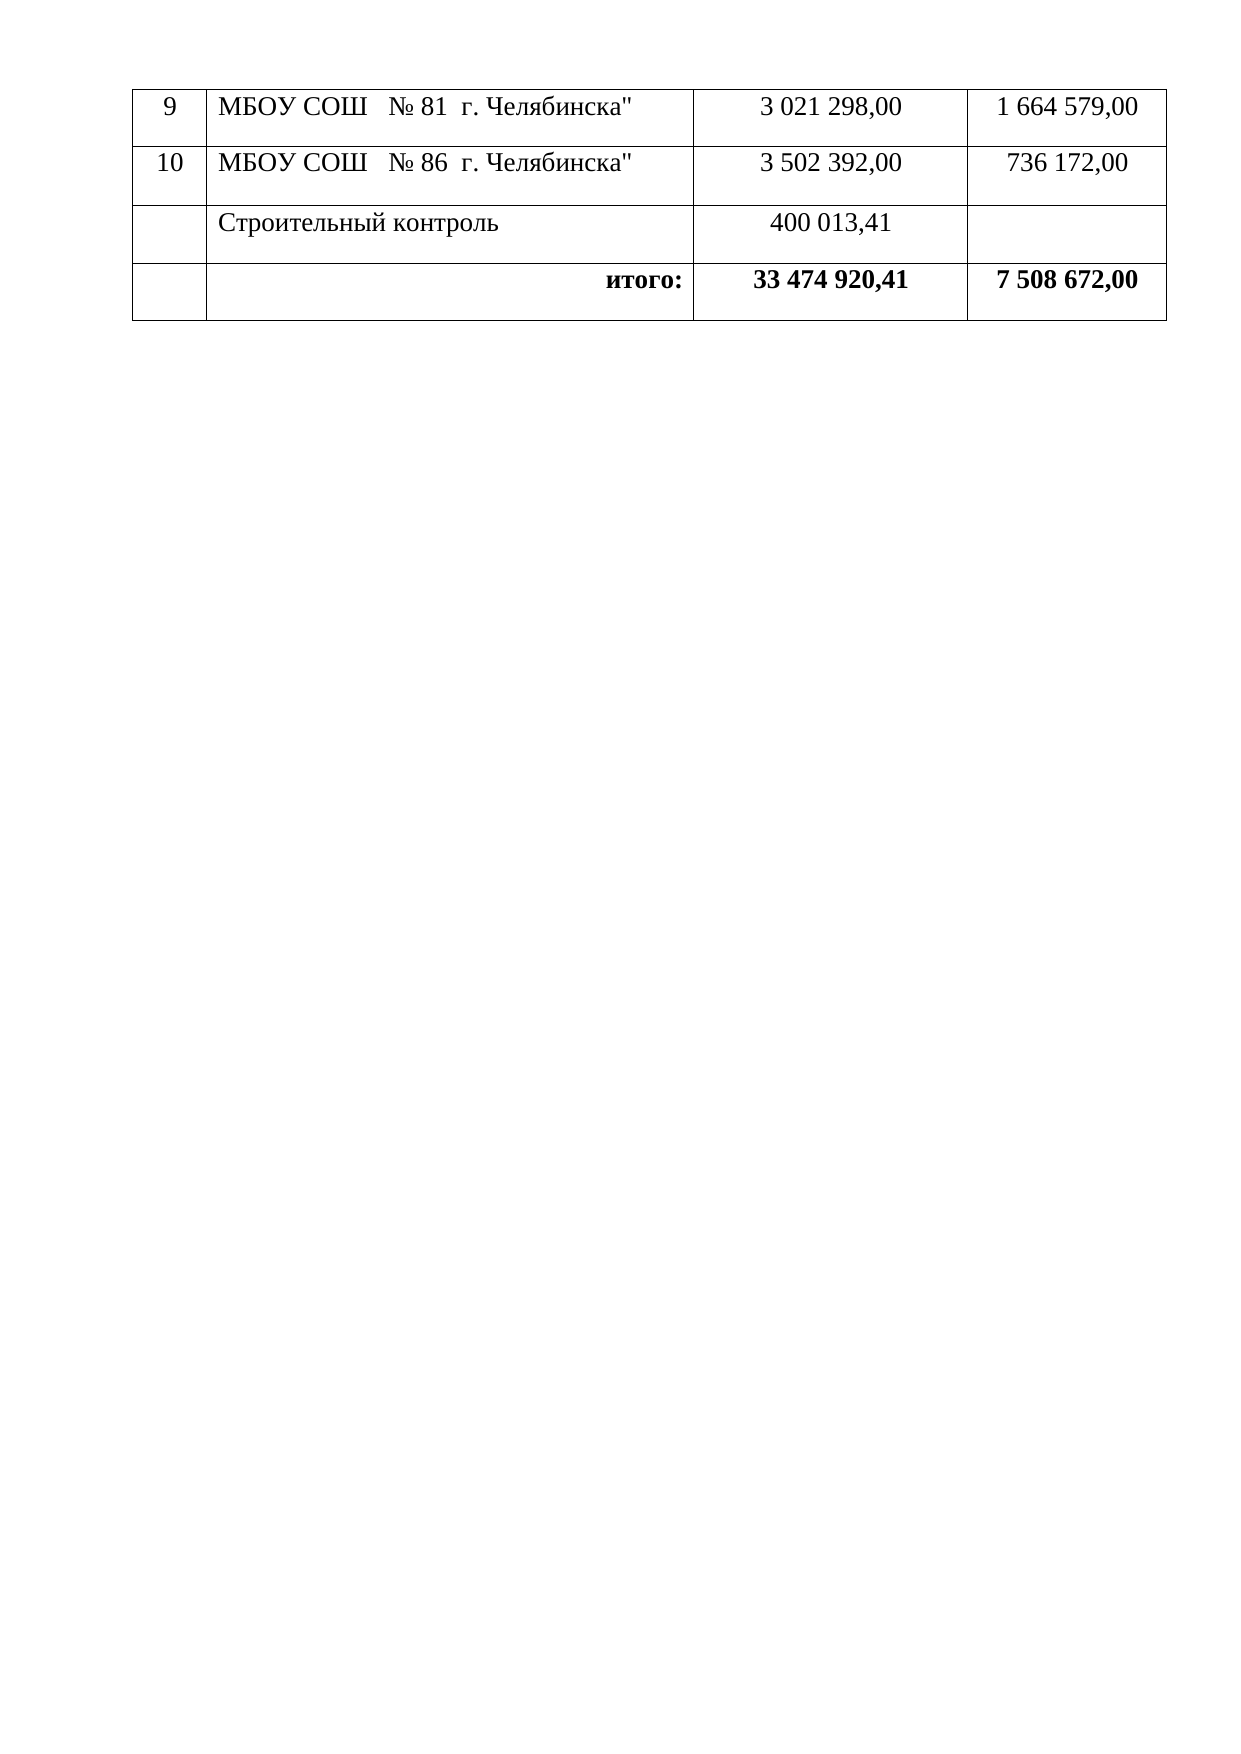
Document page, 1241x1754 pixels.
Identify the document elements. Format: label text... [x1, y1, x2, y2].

table_cell [133, 206, 206, 262]
table_cell 9 [133, 90, 206, 146]
table_cell 7 508 672,00 [968, 264, 1166, 320]
table_cell МБОУ СОШ № 86 г. Челябинска" [207, 147, 693, 205]
table_cell 736 172,00 [968, 147, 1166, 205]
table_cell итого: [207, 264, 693, 320]
table_cell 1 664 579,00 [968, 90, 1166, 146]
table_cell [133, 264, 206, 320]
table_cell МБОУ СОШ № 81 г. Челябинска" [207, 90, 693, 146]
table_cell 400 013,41 [694, 206, 967, 262]
table_cell Строительный контроль [207, 206, 693, 262]
table_cell 3 021 298,00 [694, 90, 967, 146]
table_cell [968, 206, 1166, 262]
table_cell 33 474 920,41 [694, 264, 967, 320]
table_cell 3 502 392,00 [694, 147, 967, 205]
table_cell 10 [133, 147, 206, 205]
